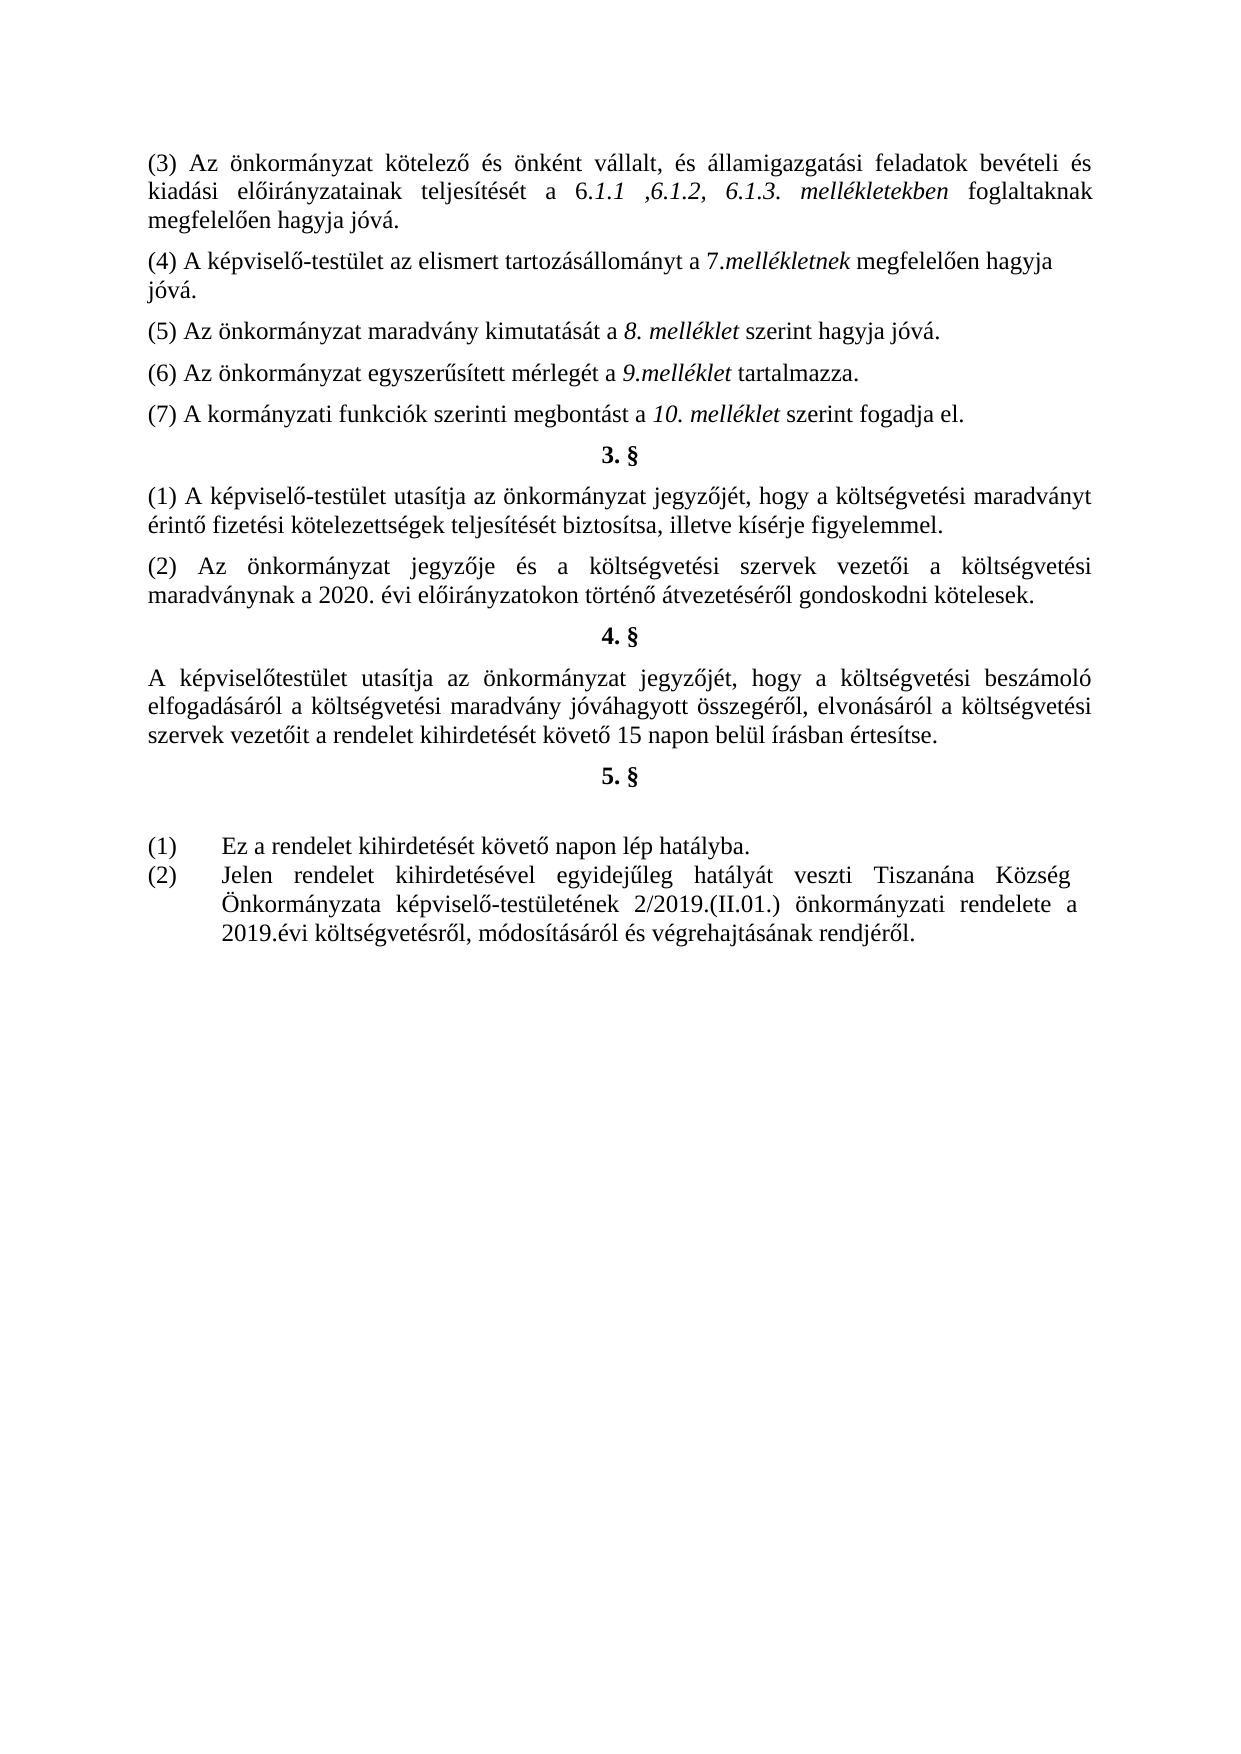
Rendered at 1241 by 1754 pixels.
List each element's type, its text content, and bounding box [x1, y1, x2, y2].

text (1) A képviselő-testület utasítja az önkormányzat jegyzőjét, hogy a költségvetési maradványt érintő fizetési kötelezettségek teljesítését biztosítsa, illetve kísérje figyelemmel. [148, 481, 1093, 539]
text (2) Az önkormányzat jegyzője és a költségvetési szervek vezetői a költségvetési maradványnak a 2020. évi előirányzatokon történő átvezetéséről gondoskodni kötelesek. [148, 551, 1093, 609]
text 5. § [148, 761, 1093, 790]
text A képviselőtestület utasítja az önkormányzat jegyzőjét, hogy a költségvetési beszámoló elfogadásáról a költségvetési maradvány jóváhagyott összegéről, elvonásáról a költségvetési szervek vezetőit a rendelet kihirdetését követő 15 napon belül írásban értesítse. [148, 663, 1093, 749]
text (7) A kormányzati funkciók szerinti megbontást a 10. melléklet szerint fogadja el. [148, 399, 1093, 428]
list Ez a rendelet kihirdetését követő napon lép hatályba. [148, 831, 1093, 860]
text (5) Az önkormányzat maradvány kimutatását a 8. melléklet szerint hagyja jóvá. [148, 316, 1093, 345]
text (3) Az önkormányzat kötelező és önként vállalt, és államigazgatási feladatok bevételi és kiadási előirányzatainak teljesítését a 6.1.1 ,6.1.2, 6.1.3. mellékletekben foglaltaknak megfelelően hagyja jóvá. [148, 148, 1093, 234]
text (4) A képviselő-testület az elismert tartozásállományt a 7.mellékletnek megfelelően hagyja jóvá. [148, 246, 1093, 304]
text 4. § [148, 621, 1093, 650]
text 3. § [148, 440, 1093, 469]
text (6) Az önkormányzat egyszerűsített mérlegét a 9.melléklet tartalmazza. [148, 358, 1093, 386]
list Jelen rendelet kihirdetésével egyidejűleg hatályát veszti Tiszanána Község Önkormányzata képviselő-testületének 2/2019.(II.01.) önkormányzati rendelete a 2019.évi költségvetésről, módosításáról és végrehajtásának rendjéről. [148, 860, 1093, 946]
